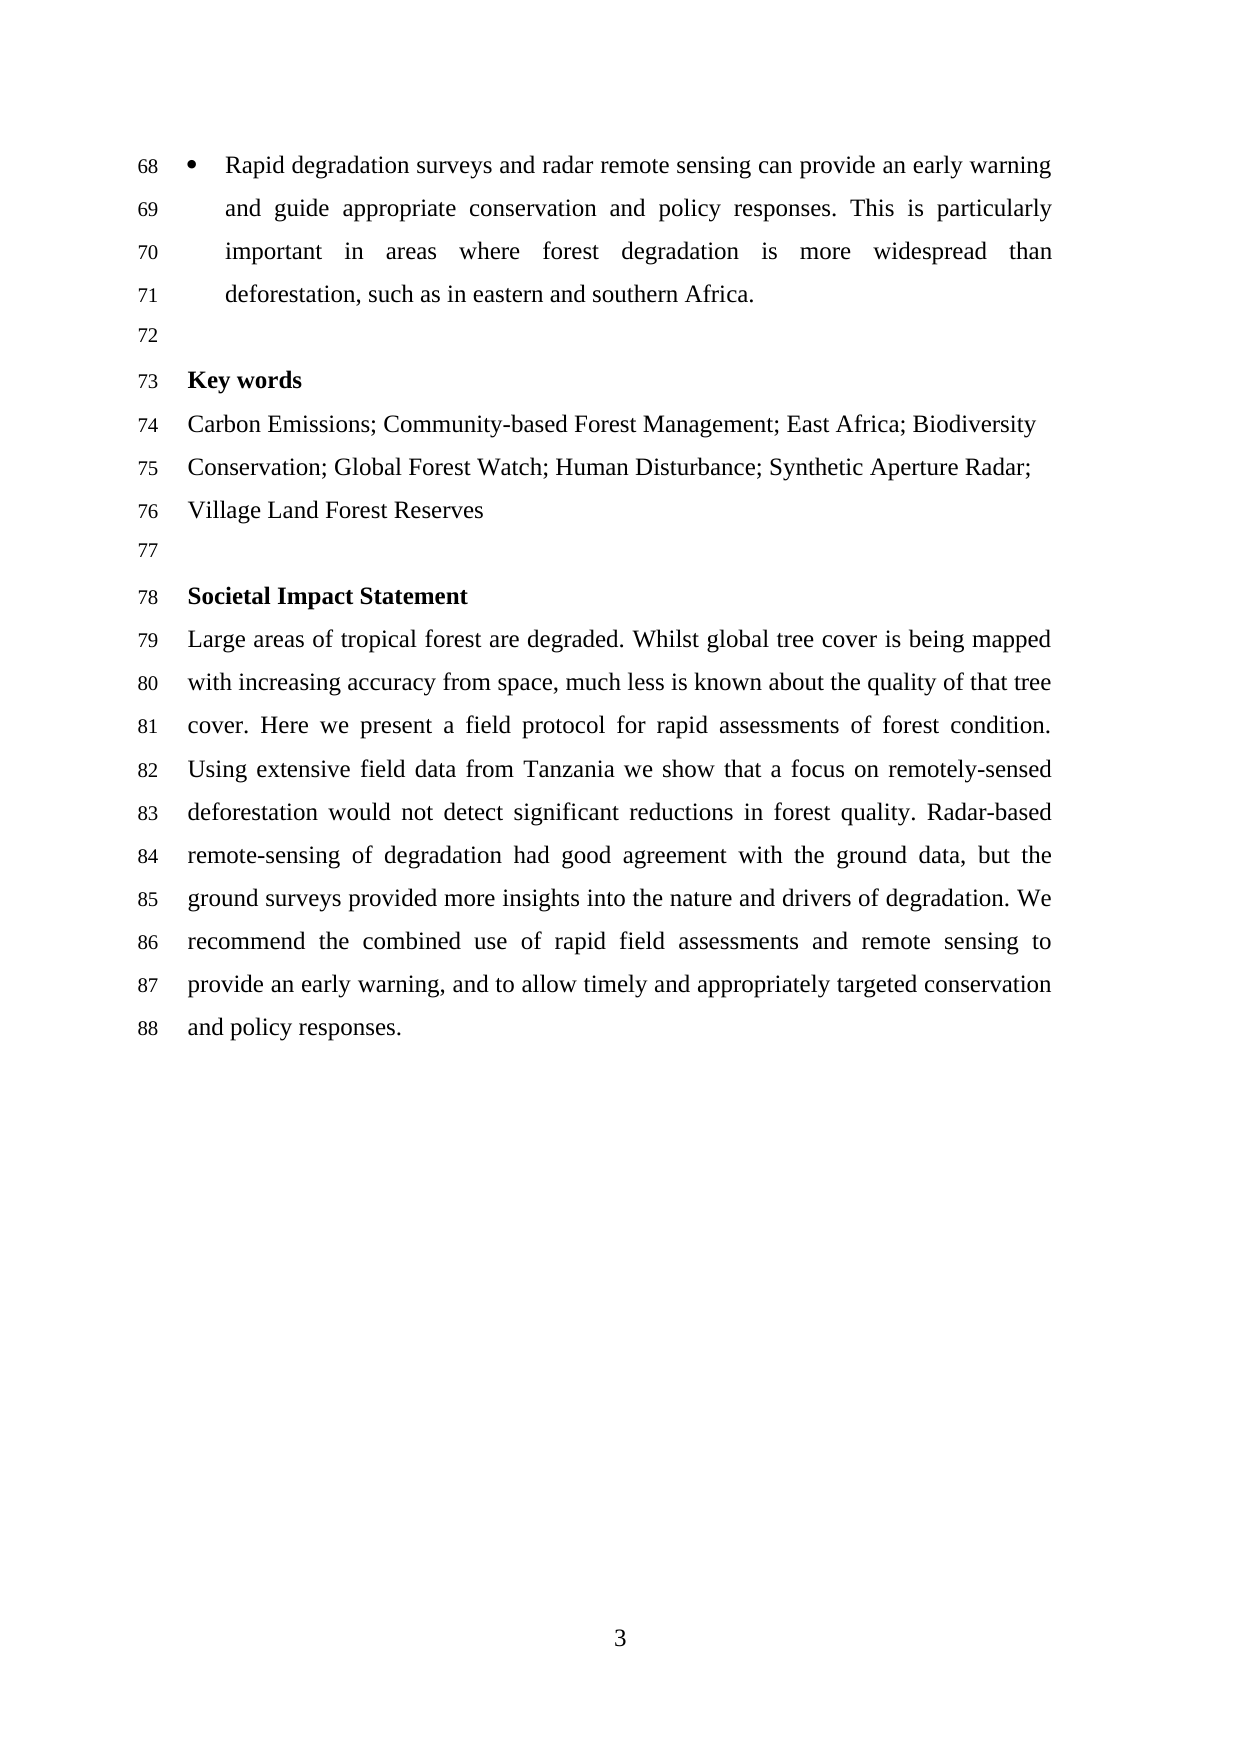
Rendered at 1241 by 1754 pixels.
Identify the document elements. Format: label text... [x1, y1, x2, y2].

text Societal Impact Statement [187, 581, 1053, 610]
text Large areas of tropical forest are degraded. Whilst global tree cover is being mapped with increasing accuracy from space, much less is known about the quality of that tree cover. Here we present a field protocol for rapid assessments of forest condition. Using extensive field data from Tanzania we show that a focus on remotely-sensed deforestation would not detect significant reductions in forest quality. Radar-based remote-sensing of degradation had good agreement with the ground data, but the ground surveys provided more insights into the nature and drivers of degradation. We recommend the combined use of rapid field assessments and remote sensing to provide an early warning, and to allow timely and appropriately targeted conservation and policy responses. [187, 624, 1053, 1041]
list Rapid degradation surveys and radar remote sensing can provide an early warning and guide appropriate conservation and policy responses. This is particularly important in areas where forest degradation is more widespread than deforestation, such as in eastern and southern Africa. [187, 150, 1053, 308]
text Carbon Emissions; Community-based Forest Management; East Africa; Biodiversity Conservation; Global Forest Watch; Human Disturbance; Synthetic Aperture Radar; Village Land Forest Reserves [187, 409, 1053, 524]
text Key words [187, 366, 1053, 394]
